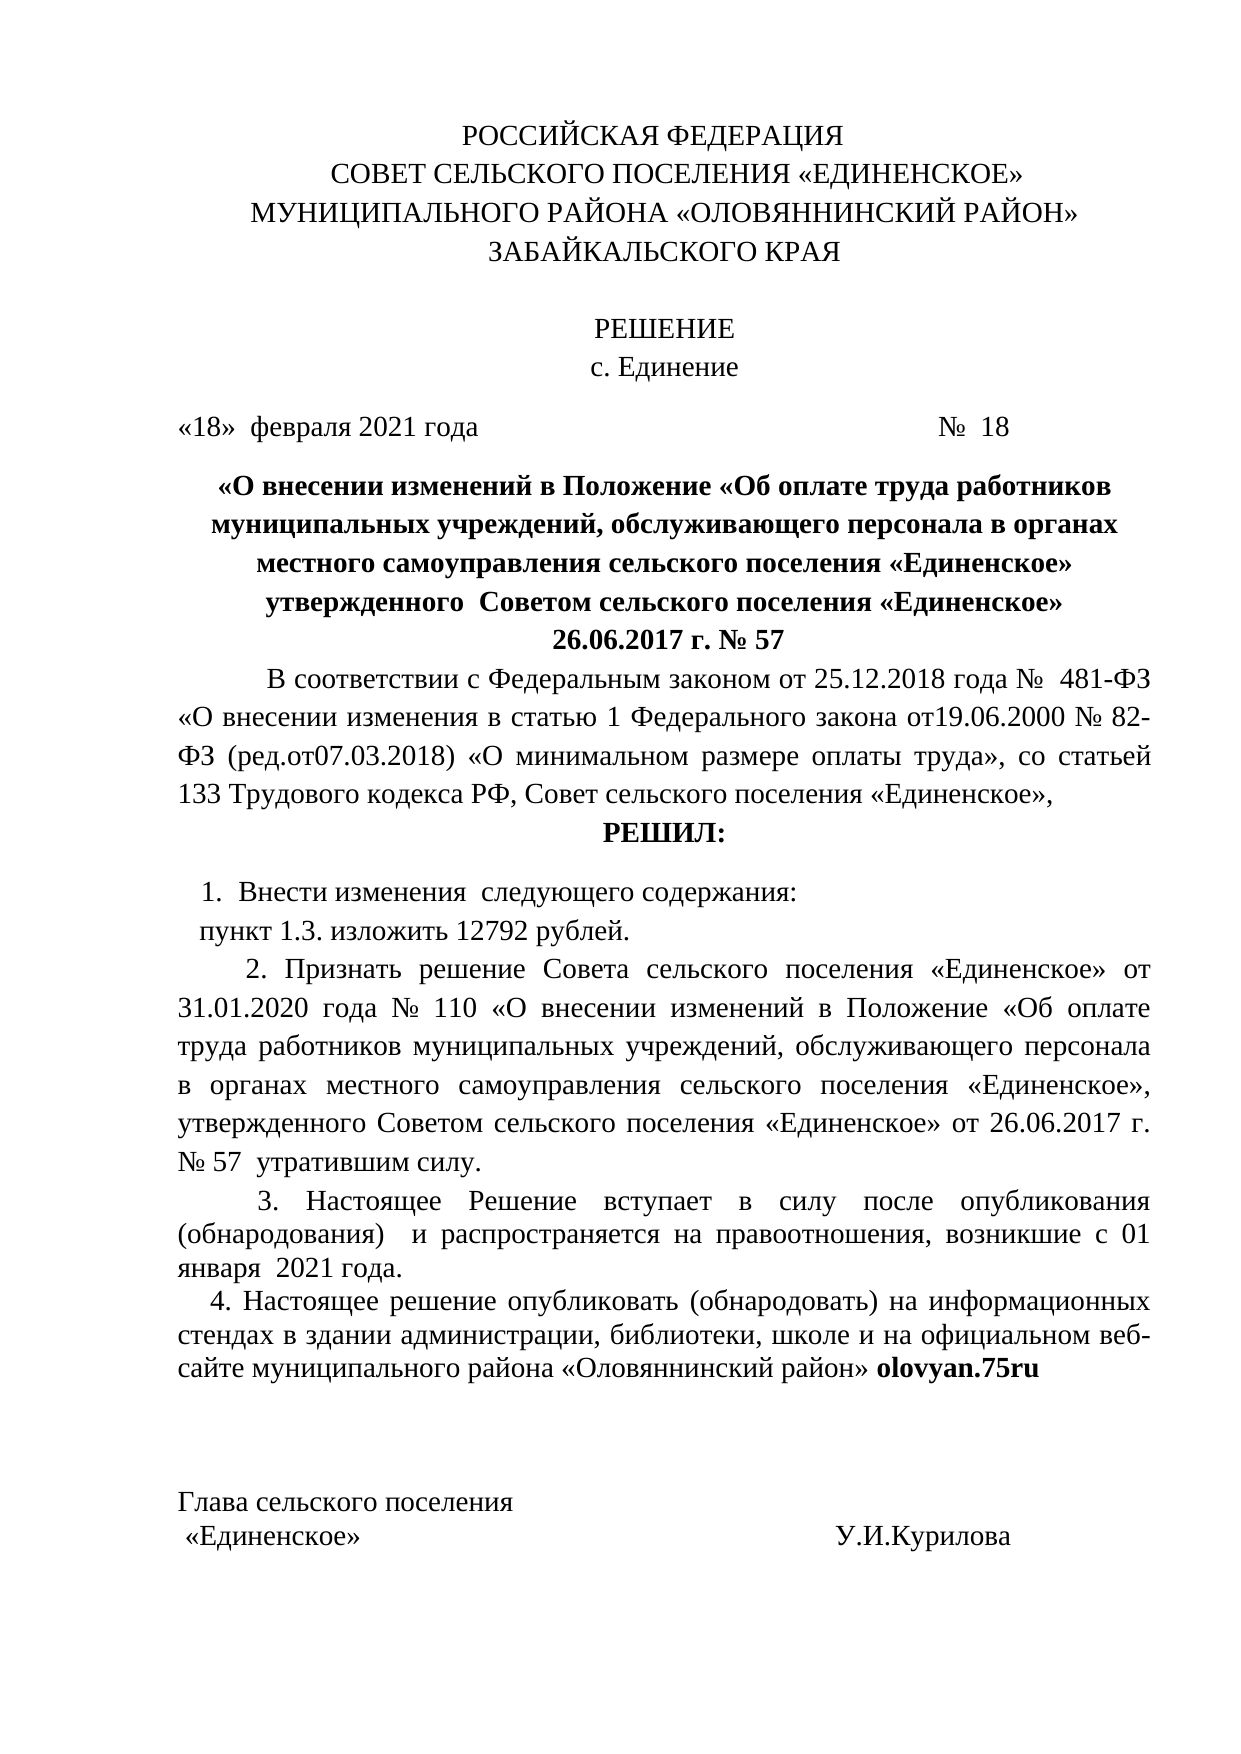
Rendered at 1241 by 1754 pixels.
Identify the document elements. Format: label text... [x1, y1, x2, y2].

text РЕШЕНИЕ [177, 311, 1152, 344]
text МУНИЦИПАЛЬНОГО РАЙОНА «ОЛОВЯННИНСКИЙ РАЙОН» [177, 195, 1152, 229]
text 2. Признать решение Совета сельского поселения «Единенское» от 31.01.2020 года № 110 «О внесении изменений в Положение «Об оплате труда работников муниципальных учреждений, обслуживающего персонала в органах местного самоуправления сельского поселения «Единенское», утвержденного Советом сельского поселения «Единенское» от 26.06.2017 г. № 57 утратившим силу. [177, 951, 1152, 1178]
list Внести изменения следующего содержания: [201, 874, 1152, 908]
text Глава сельского поселения [177, 1484, 1152, 1518]
text «О внесении изменений в Положение «Об оплате труда работников муниципальных учреждений, обслуживающего персонала в органах местного самоуправления сельского поселения «Единенское» утвержденного Советом сельского поселения «Единенское» [177, 468, 1152, 617]
text В соответствии с Федеральным законом от 25.12.2018 года № 481-ФЗ «О внесении изменения в статью 1 Федерального закона от19.06.2000 № 82-ФЗ (ред.от07.03.2018) «О минимальном размере оплаты труда», со статьей 133 Трудового кодекса РФ, Совет сельского поселения «Единенское», [177, 661, 1152, 810]
text 3. Настоящее Решение вступает в силу после опубликования (обнародования) и распространяется на правоотношения, возникшие с 01 января 2021 года. [177, 1183, 1152, 1283]
text «Единенское» У.И.Курилова [177, 1518, 1152, 1552]
text с. Единение [177, 349, 1152, 383]
text «18» февраля 2021 года № 18 [177, 409, 1152, 442]
text РОССИЙСКАЯ ФЕДЕРАЦИЯ [177, 118, 1152, 152]
text 4. Настоящее решение опубликовать (обнародовать) на информационных стендах в здании администрации, библиотеки, школе и на официальном веб- сайте муниципального района «Оловяннинский район» olovyan.75ru [177, 1283, 1152, 1384]
text ЗАБАЙКАЛЬСКОГО КРАЯ [177, 234, 1152, 267]
text РЕШИЛ: [177, 815, 1152, 848]
text пункт 1.3. изложить 12792 рублей. [177, 913, 1152, 946]
text СОВЕТ СЕЛЬСКОГО ПОСЕЛЕНИЯ «ЕДИНЕНСКОЕ» [177, 157, 1152, 190]
text 26.06.2017 г. № 57 [177, 622, 1152, 656]
